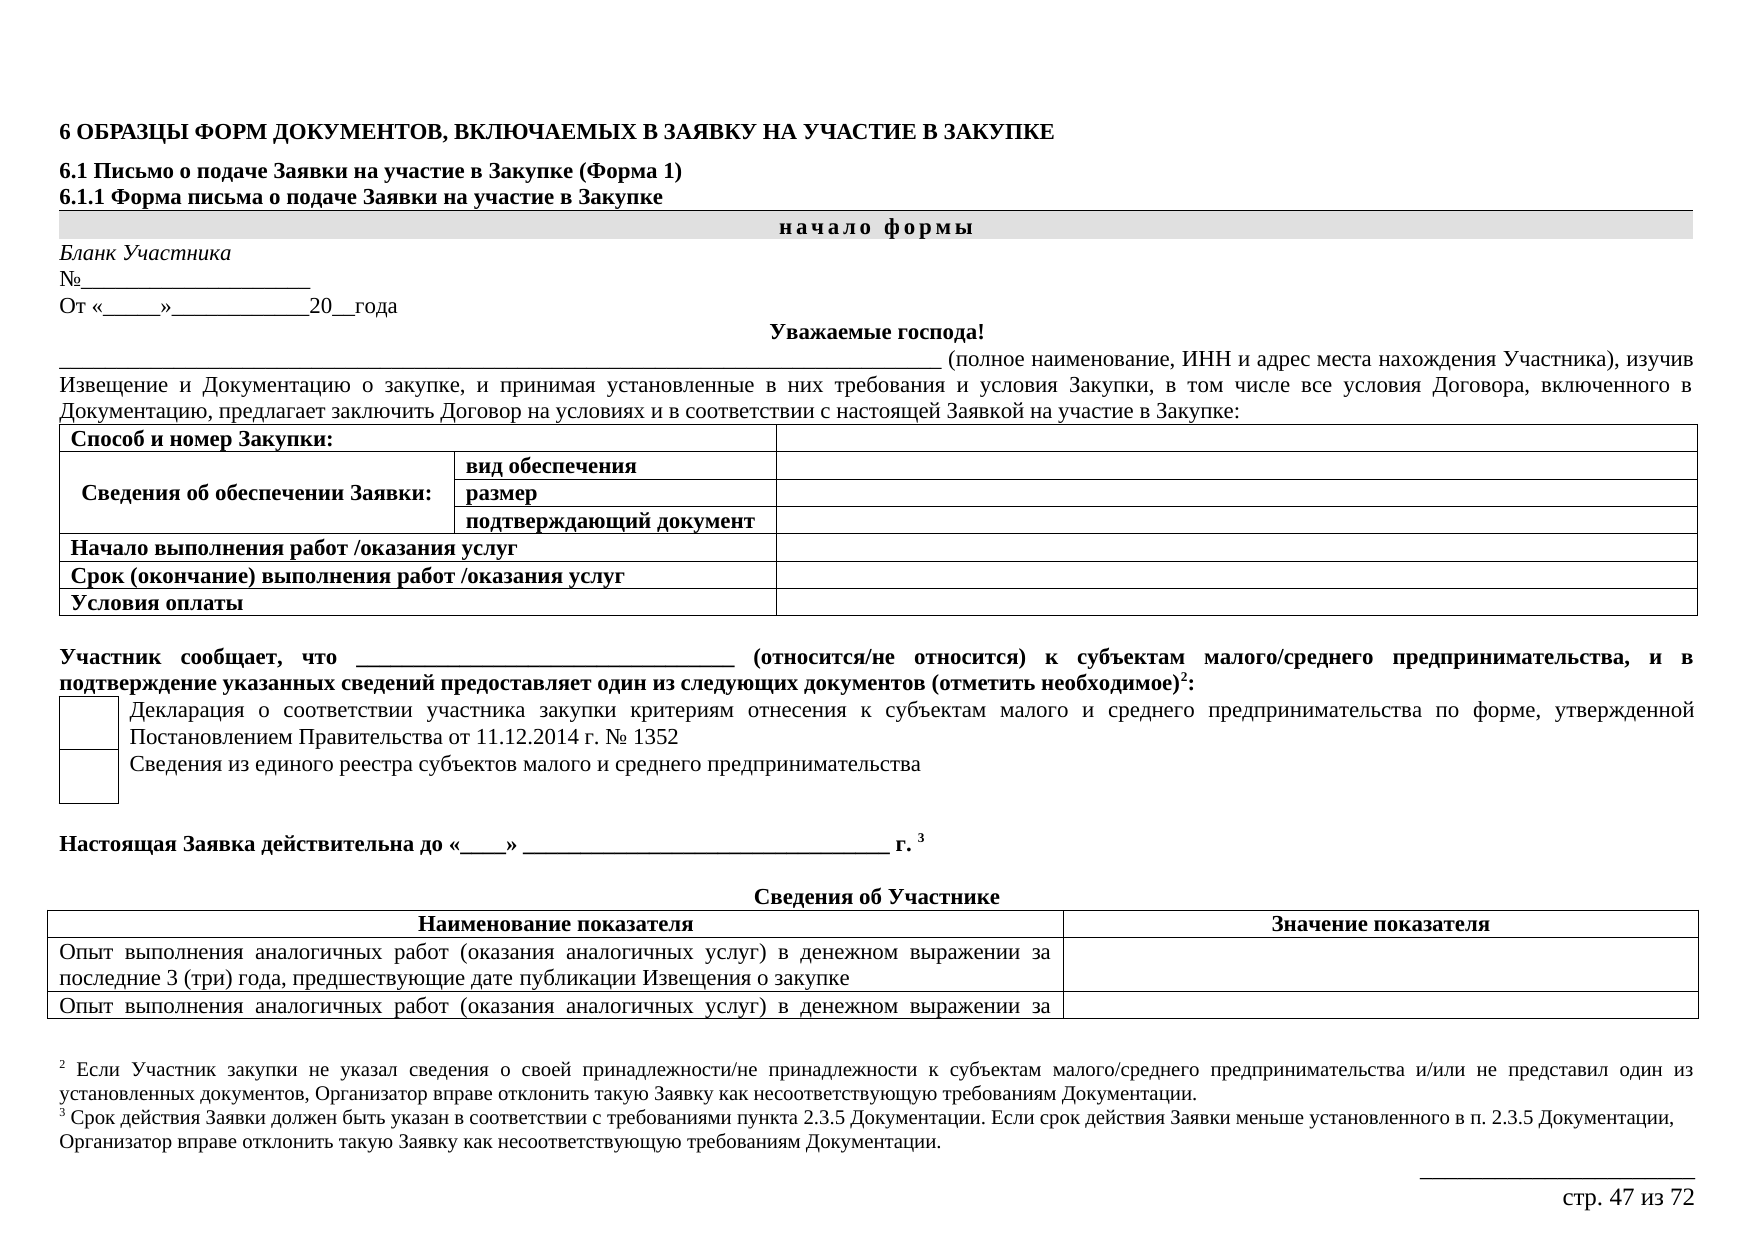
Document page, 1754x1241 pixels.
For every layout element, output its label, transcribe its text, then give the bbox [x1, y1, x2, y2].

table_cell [48, 992, 1063, 1018]
table_cell подтверждающий документ [455, 507, 776, 533]
table_cell Сведения об обеспечении Заявки: [60, 452, 454, 533]
text 6.1 Письмо о подаче Заявки на участие в Закупке (Форма 1) [59, 157, 1695, 183]
text Настоящая Заявка действительна до «____» ________________________________ г. [59, 830, 1695, 857]
text 6.1.1 Форма письма о подаче Заявки на участие в Закупке [59, 183, 1695, 210]
table_header [60, 697, 118, 749]
table_cell вид обеспечения [455, 452, 776, 478]
text 6 Образцы форм документов, включаемых в заявку на участие в ЗАКУПКЕ [59, 118, 1695, 144]
table_cell [777, 589, 1697, 615]
table_header Значение показателя [1064, 911, 1698, 937]
table_cell [60, 750, 118, 803]
table_cell [1064, 938, 1698, 991]
table_header Способ и номер Закупки: [60, 425, 776, 451]
table_cell Срок (окончание) выполнения работ /оказания услуг [60, 562, 776, 588]
table_cell Начало выполнения работ /оказания услуг [60, 534, 776, 561]
table_header Декларация о соответствии участника закупки критериям отнесения к субъектам малого и среднего предпринимательства по форме, утвержденной Постановлением Правительства от 11.12.2014 г. № 1352 [119, 696, 1698, 749]
table_header Наименование показателя [48, 911, 1063, 937]
table_cell [777, 480, 1697, 506]
text Участник сообщает, что _________________________________ (относится/не относится) к субъектам малого/среднего предпринимательства, и в подтверждение указанных сведений предоставляет один из следующих документов (отметить необходимое): [59, 643, 1695, 696]
table_cell [777, 507, 1697, 533]
text Бланк Участника [59, 239, 1695, 266]
table_header [777, 425, 1697, 451]
text Сведения об Участнике [59, 883, 1695, 909]
text _____________________________________________________________________________ (полное наименование, ИНН и адрес места нахождения Участника), изучив Извещение и Документацию о закупке, и принимая установленные в них требования и условия Закупки, в том числе все условия Договора, включенного в Документацию, предлагает заключить Договор на условиях и в соответствии с настоящей Заявкой на участие в Закупке: [59, 344, 1695, 424]
table_cell Условия оплаты [60, 589, 776, 615]
table_cell [777, 562, 1697, 588]
table_cell [777, 452, 1697, 478]
table_cell размер [455, 480, 776, 506]
text От «_____»____________20__года [59, 292, 1695, 318]
table_cell Опыт выполнения аналогичных работ (оказания аналогичных услуг) в денежном выражении за последние 3 (три) года, предшествующие дате публикации Извещения о закупке [48, 938, 1063, 991]
text начало формы [59, 211, 1693, 239]
table_cell Сведения из единого реестра субъектов малого и среднего предпринимательства [119, 749, 1698, 803]
table_cell [1064, 992, 1698, 1018]
text Уважаемые господа! [59, 318, 1695, 344]
table_cell [777, 534, 1697, 561]
text №____________________ [59, 266, 1695, 292]
